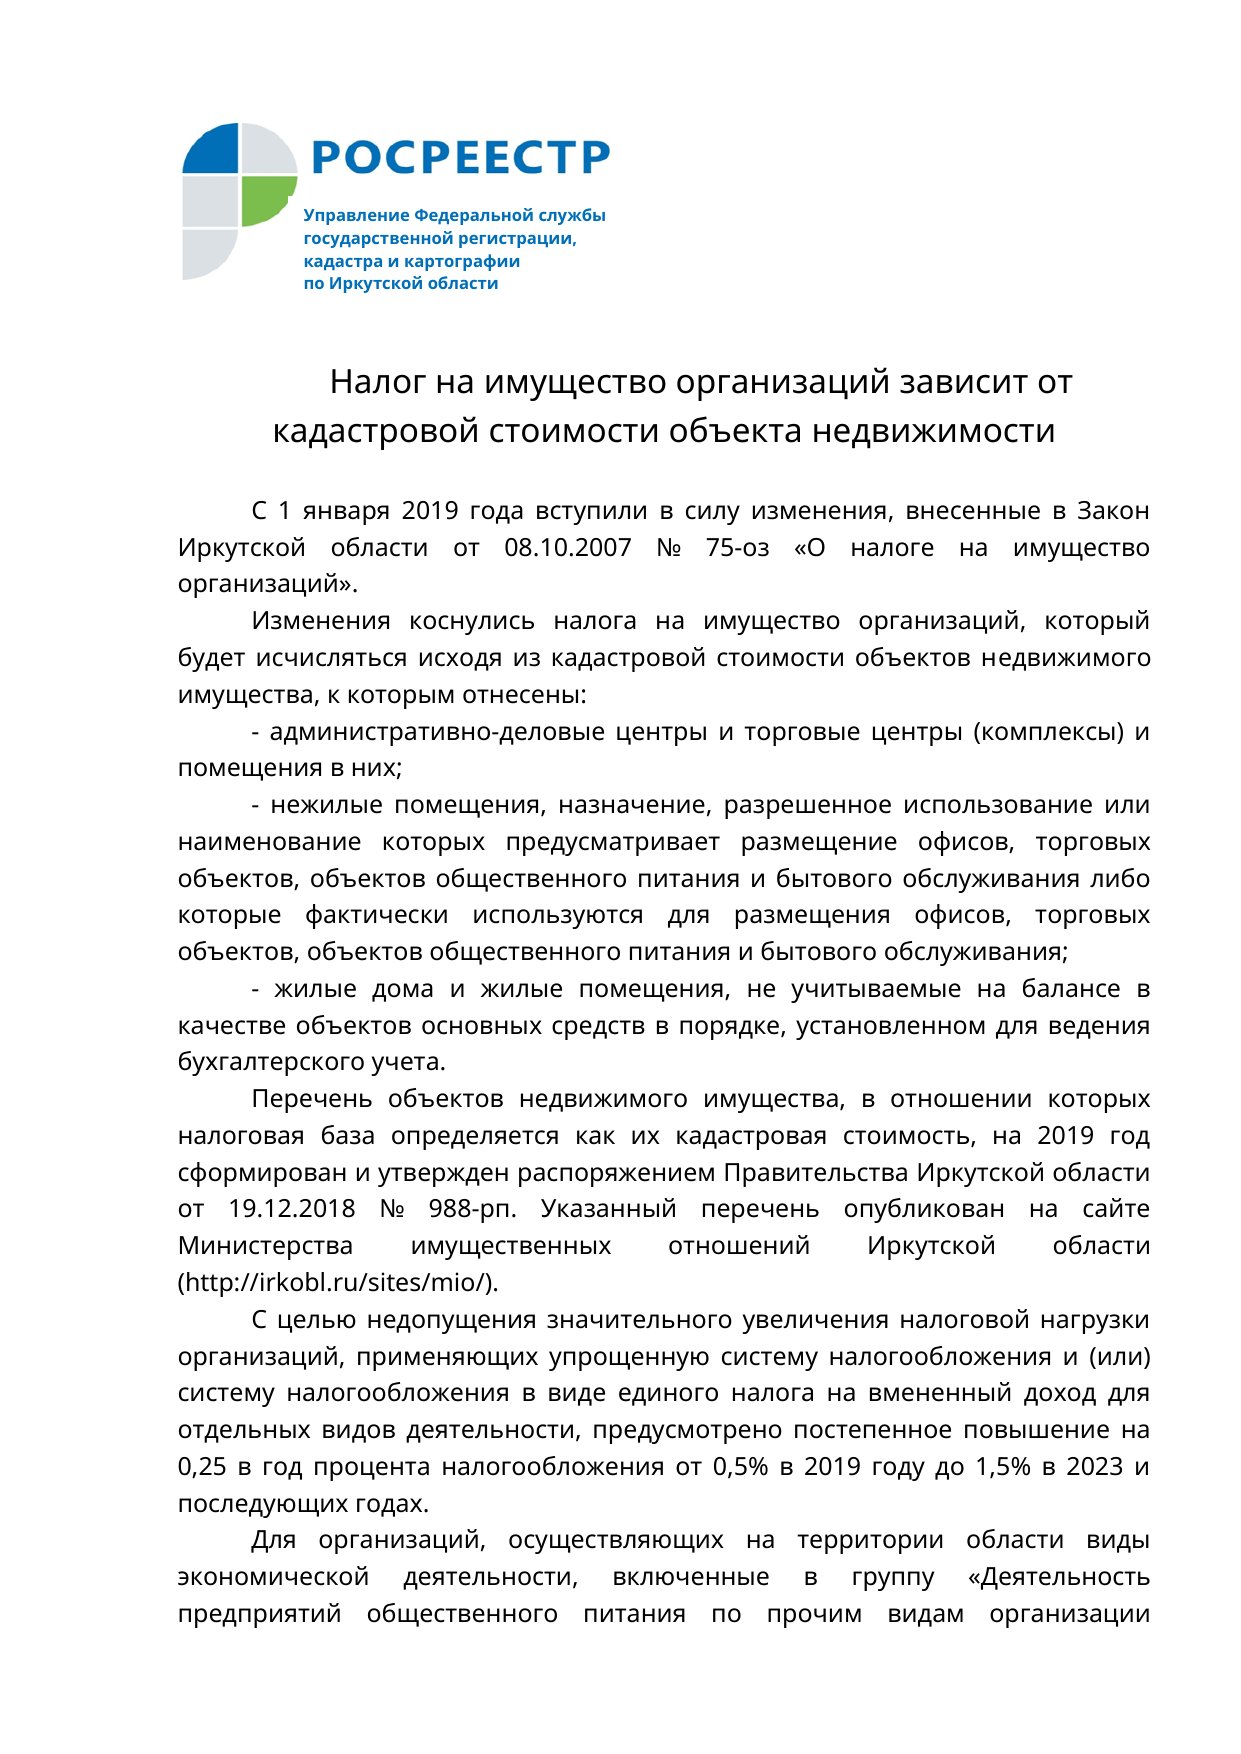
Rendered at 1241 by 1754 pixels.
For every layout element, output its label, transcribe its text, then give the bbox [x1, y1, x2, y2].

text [177, 1522, 1152, 1630]
text - административно-деловые центры и торговые центры (комплексы) и помещения в них; [177, 713, 1152, 784]
text С 1 января 2019 года вступили в силу изменения, внесенные в Закон Иркутской области от 08.10.2007 № 75-оз «О налоге на имущество организаций». [177, 492, 1152, 600]
picture [177, 118, 614, 290]
text - жилые дома и жилые помещения, не учитываемые на балансе в качестве объектов основных средств в порядке, установленном для ведения бухгалтерского учета. [177, 971, 1152, 1078]
text Изменения коснулись налога на имущество организаций, который будет исчисляться исходя из кадастровой стоимости объектов недвижимого имущества, к которым отнесены: [177, 603, 1152, 710]
text - нежилые помещения, назначение, разрешенное использование или наименование которых предусматривает размещение офисов, торговых объектов, объектов общественного питания и бытового обслуживания либо которые фактически используются для размещения офисов, торговых объектов, объектов общественного питания и бытового обслуживания; [177, 787, 1152, 968]
text Налог на имущество организаций зависит от кадастровой стоимости объекта недвижимости [177, 358, 1152, 452]
text С целью недопущения значительного увеличения налоговой нагрузки организаций, применяющих упрощенную систему налогообложения и (или) систему налогообложения в виде единого налога на вмененный доход для отдельных видов деятельности, предусмотрено постепенное повышение на 0,25 в год процента налогообложения от 0,5% в 2019 году до 1,5% в 2023 и последующих годах. [177, 1301, 1152, 1519]
text Перечень объектов недвижимого имущества, в отношении которых налоговая база определяется как их кадастровая стоимость, на 2019 год сформирован и утвержден распоряжением Правительства Иркутской области от 19.12.2018 № 988-рп. Указанный перечень опубликован на сайте Министерства имущественных отношений Иркутской области (http://irkobl.ru/sites/mio/). [177, 1081, 1152, 1299]
